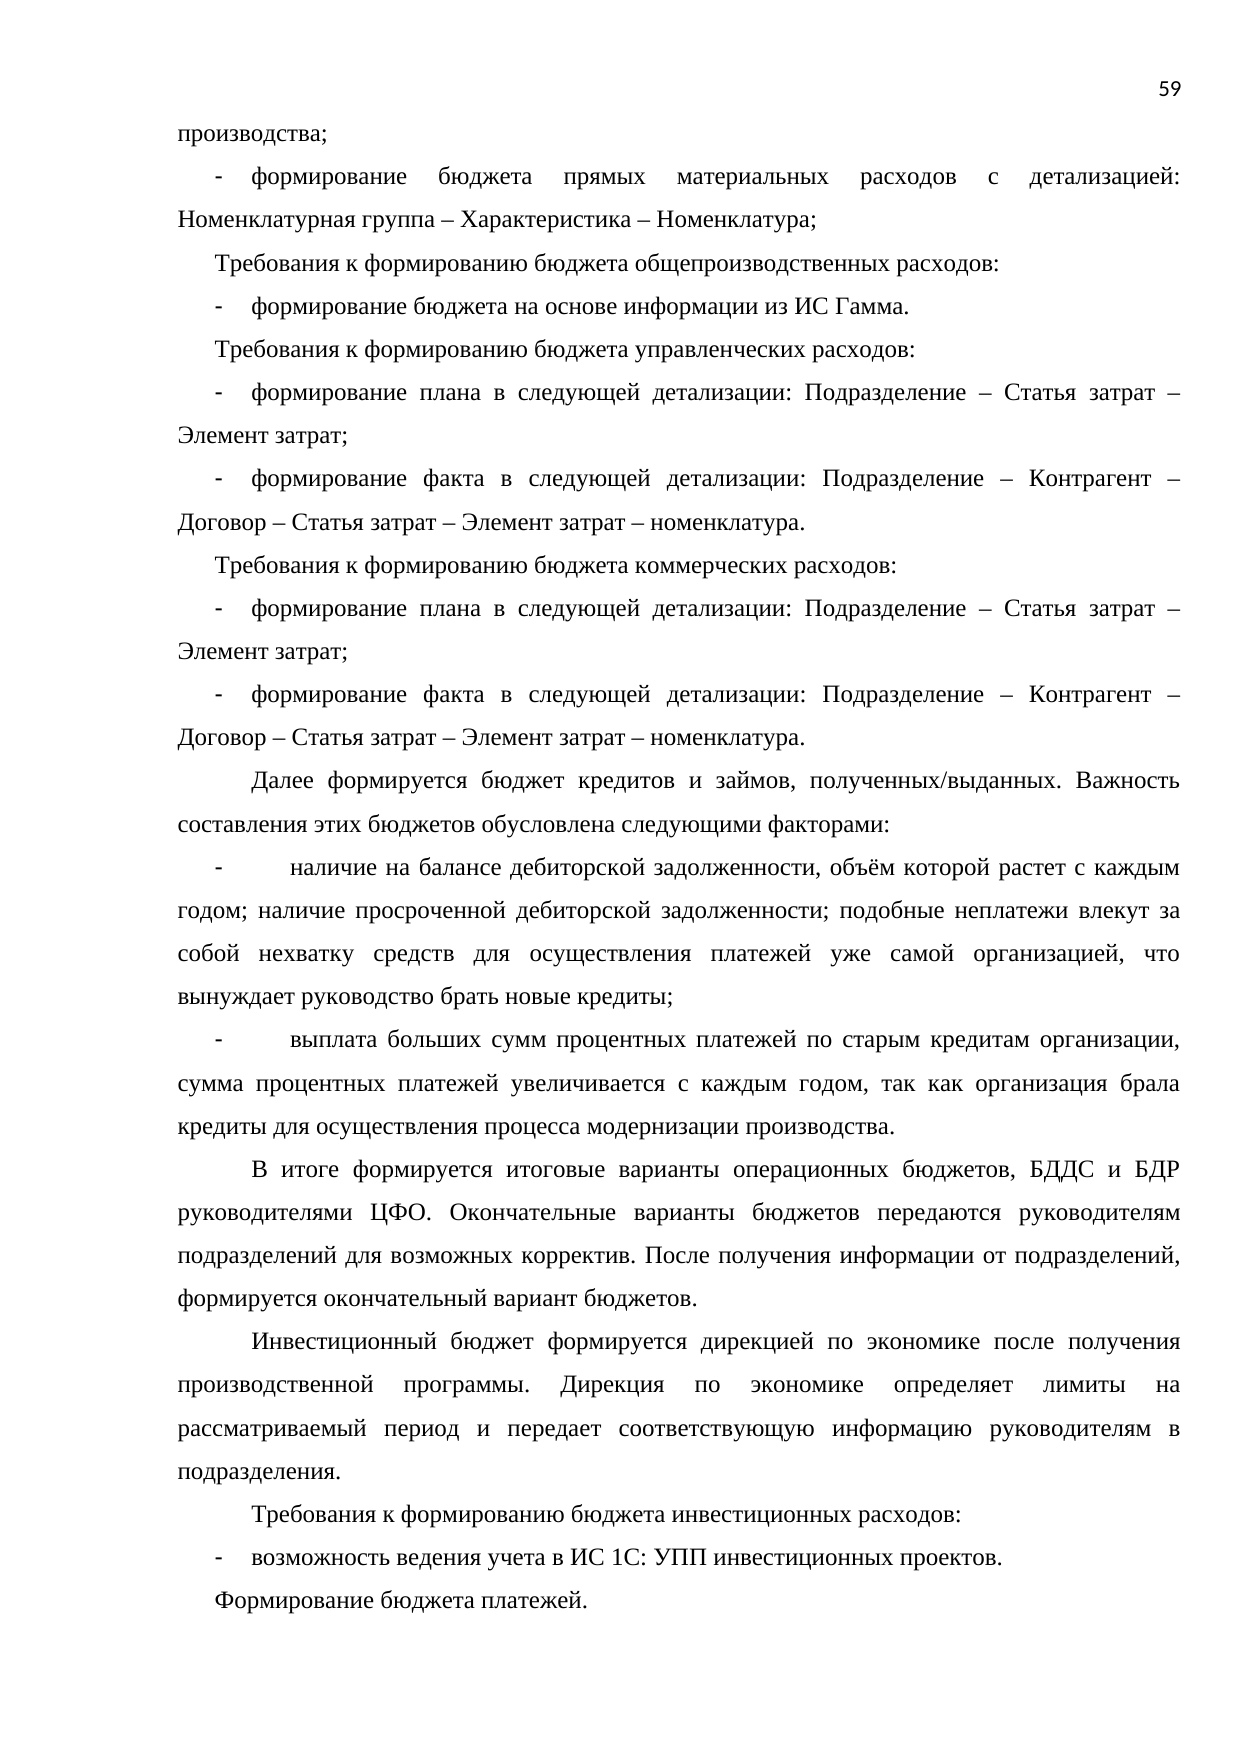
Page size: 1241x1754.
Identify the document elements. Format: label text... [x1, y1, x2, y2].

text Требования к формированию бюджета управленческих расходов: [177, 334, 1181, 363]
list выплата больших сумм процентных платежей по старым кредитам организации, сумма процентных платежей увеличивается с каждым годом, так как организация брала кредиты для осуществления процесса модернизации производства. [177, 1024, 1181, 1139]
text Далее формируется бюджет кредитов и займов, полученных/выданных. Важность составления этих бюджетов обусловлена следующими факторами: [177, 766, 1181, 837]
list формирование факта в следующей детализации: Подразделение – Контрагент – Договор – Статья затрат – Элемент затрат – номенклатура. [177, 679, 1181, 751]
list формирование бюджета прямых материальных расходов с детализацией: Номенклатурная группа – Характеристика – Номенклатура; [177, 161, 1181, 233]
list формирование факта в следующей детализации: Подразделение – Контрагент – Договор – Статья затрат – Элемент затрат – номенклатура. [177, 463, 1181, 535]
text Требования к формированию бюджета коммерческих расходов: [177, 550, 1181, 578]
text Требования к формированию бюджета общепроизводственных расходов: [177, 248, 1181, 276]
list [177, 118, 1181, 147]
list формирование плана в следующей детализации: Подразделение – Статья затрат – Элемент затрат; [177, 377, 1181, 449]
text Инвестиционный бюджет формируется дирекцией по экономике после получения производственной программы. Дирекция по экономике определяет лимиты на рассматриваемый период и передает соответствующую информацию руководителям в подразделения. [177, 1326, 1181, 1484]
list возможность ведения учета в ИС 1С: УПП инвестиционных проектов. [177, 1542, 1181, 1571]
text В итоге формируется итоговые варианты операционных бюджетов, БДДС и БДР руководителями ЦФО. Окончательные варианты бюджетов передаются руководителям подразделений для возможных корректив. После получения информации от подразделений, формируется окончательный вариант бюджетов. [177, 1154, 1181, 1312]
list формирование бюджета на основе информации из ИС Гамма. [177, 291, 1181, 319]
list наличие на балансе дебиторской задолженности, объём которой растет с каждым годом; наличие просроченной дебиторской задолженности; подобные неплатежи влекут за собой нехватку средств для осуществления платежей уже самой организацией, что вынуждает руководство брать новые кредиты; [177, 852, 1181, 1010]
text Требования к формированию бюджета инвестиционных расходов: [177, 1499, 1181, 1528]
list формирование плана в следующей детализации: Подразделение – Статья затрат – Элемент затрат; [177, 593, 1181, 665]
text Формирование бюджета платежей. [177, 1585, 1181, 1614]
